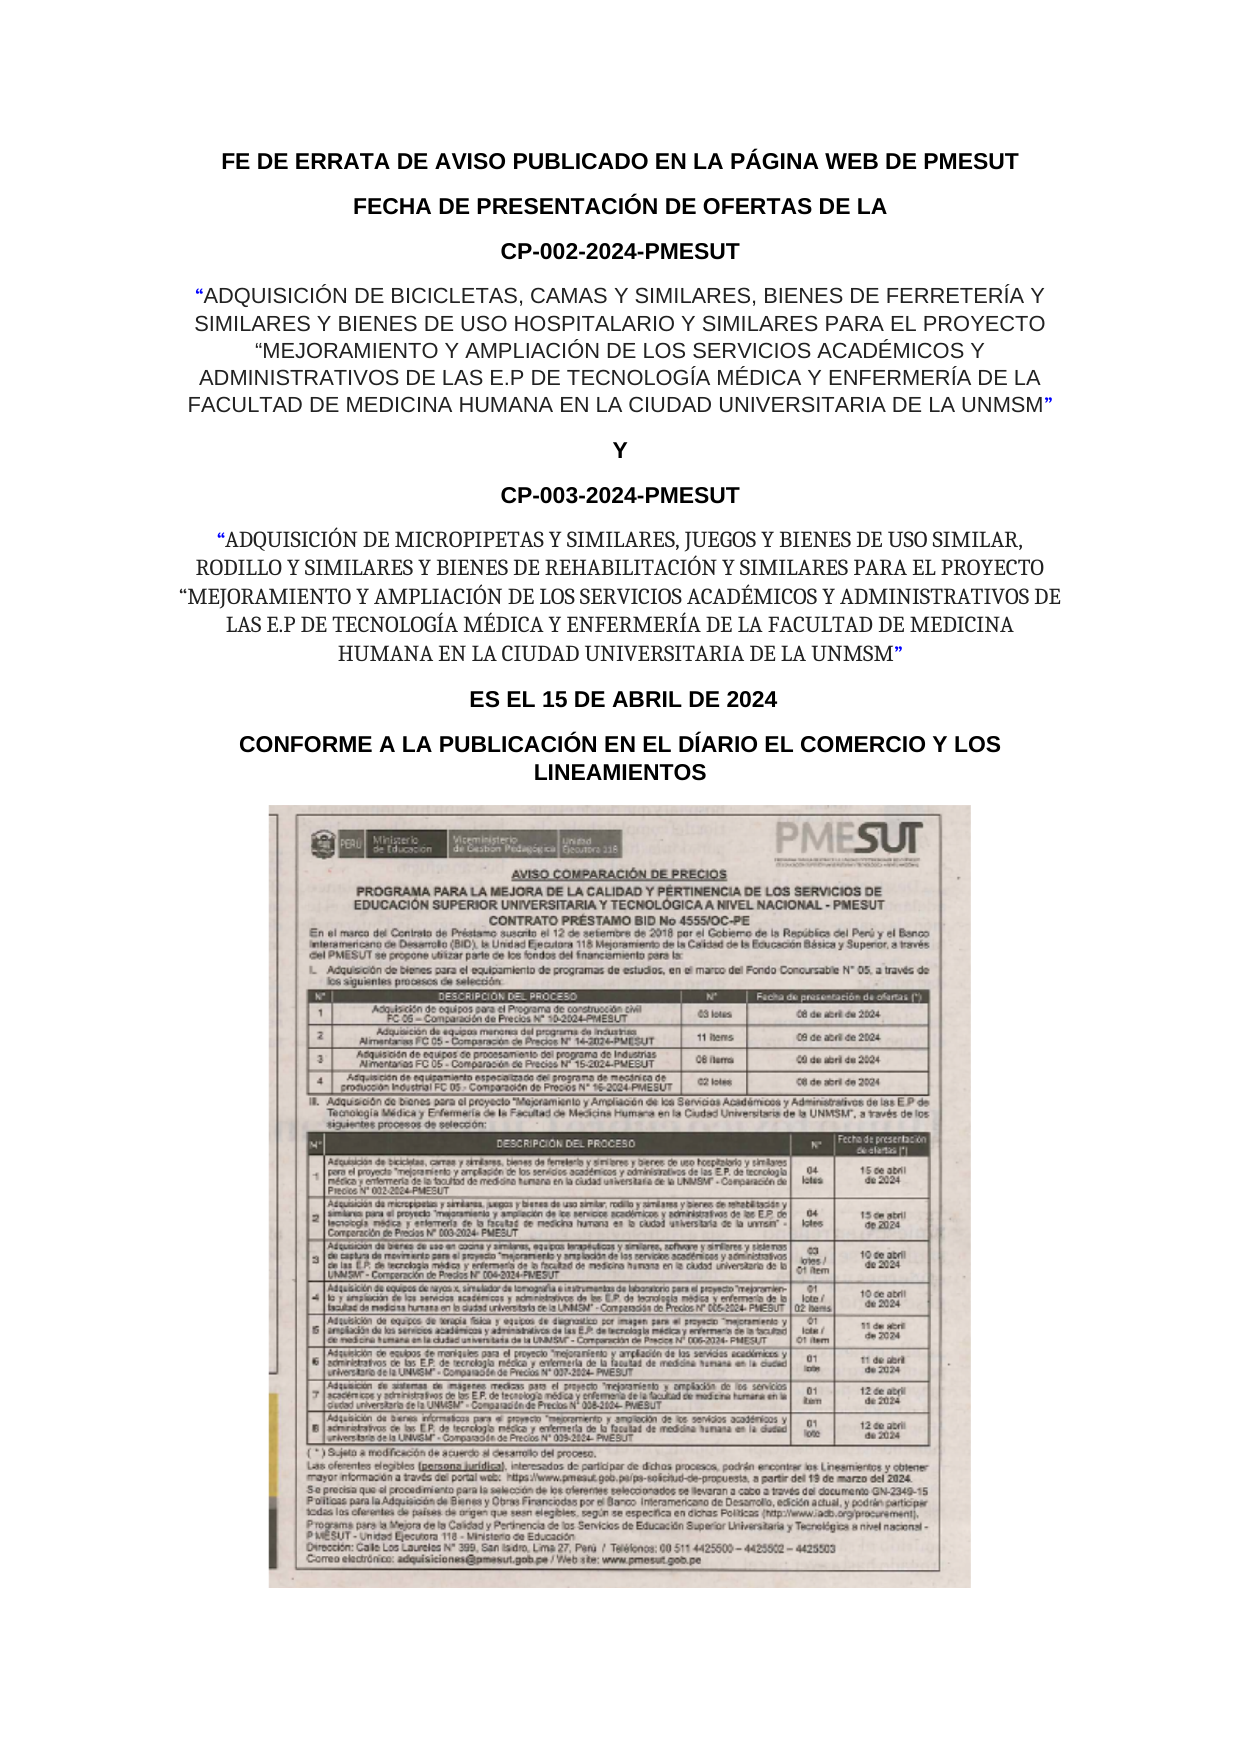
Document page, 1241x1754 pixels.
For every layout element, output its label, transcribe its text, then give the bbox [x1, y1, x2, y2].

text CP-002-2024-PMESUT [177, 238, 1063, 264]
text FECHA DE PRESENTACIÓN DE OFERTAS DE LA [177, 193, 1063, 219]
text CP-003-2024-PMESUT [177, 482, 1063, 508]
text CONFORME A LA PUBLICACIÓN EN EL DÍARIO EL COMERCIO Y LOS LINEAMIENTOS [177, 731, 1063, 786]
text “ADQUISICIÓN DE BICICLETAS, CAMAS Y SIMILARES, BIENES DE FERRETERÍA Y SIMILARES Y BIENES DE USO HOSPITALARIO Y SIMILARES PARA EL PROYECTO “MEJORAMIENTO Y AMPLIACIÓN DE LOS SERVICIOS ACADÉMICOS Y ADMINISTRATIVOS DE LAS E.P DE TECNOLOGÍA MÉDICA Y ENFERMERÍA DE LA FACULTAD DE MEDICINA HUMANA EN LA CIUDAD UNIVERSITARIA DE LA UNMSM” [177, 283, 1063, 418]
text FE DE ERRATA DE AVISO PUBLICADO EN LA PÁGINA WEB DE PMESUT [177, 148, 1063, 174]
text Y [177, 437, 1063, 463]
text ES EL 15 DE ABRIL DE 2024 [177, 686, 1063, 712]
picture [269, 805, 970, 1588]
text “ADQUISICIÓN DE MICROPIPETAS Y SIMILARES, JUEGOS Y BIENES DE USO SIMILAR, RODILLO Y SIMILARES Y BIENES DE REHABILITACIÓN Y SIMILARES PARA EL PROYECTO “MEJORAMIENTO Y AMPLIACIÓN DE LOS SERVICIOS ACADÉMICOS Y ADMINISTRATIVOS DE LAS E.P DE TECNOLOGÍA MÉDICA Y ENFERMERÍA DE LA FACULTAD DE MEDICINA HUMANA EN LA CIUDAD UNIVERSITARIA DE LA UNMSM” [177, 527, 1063, 667]
